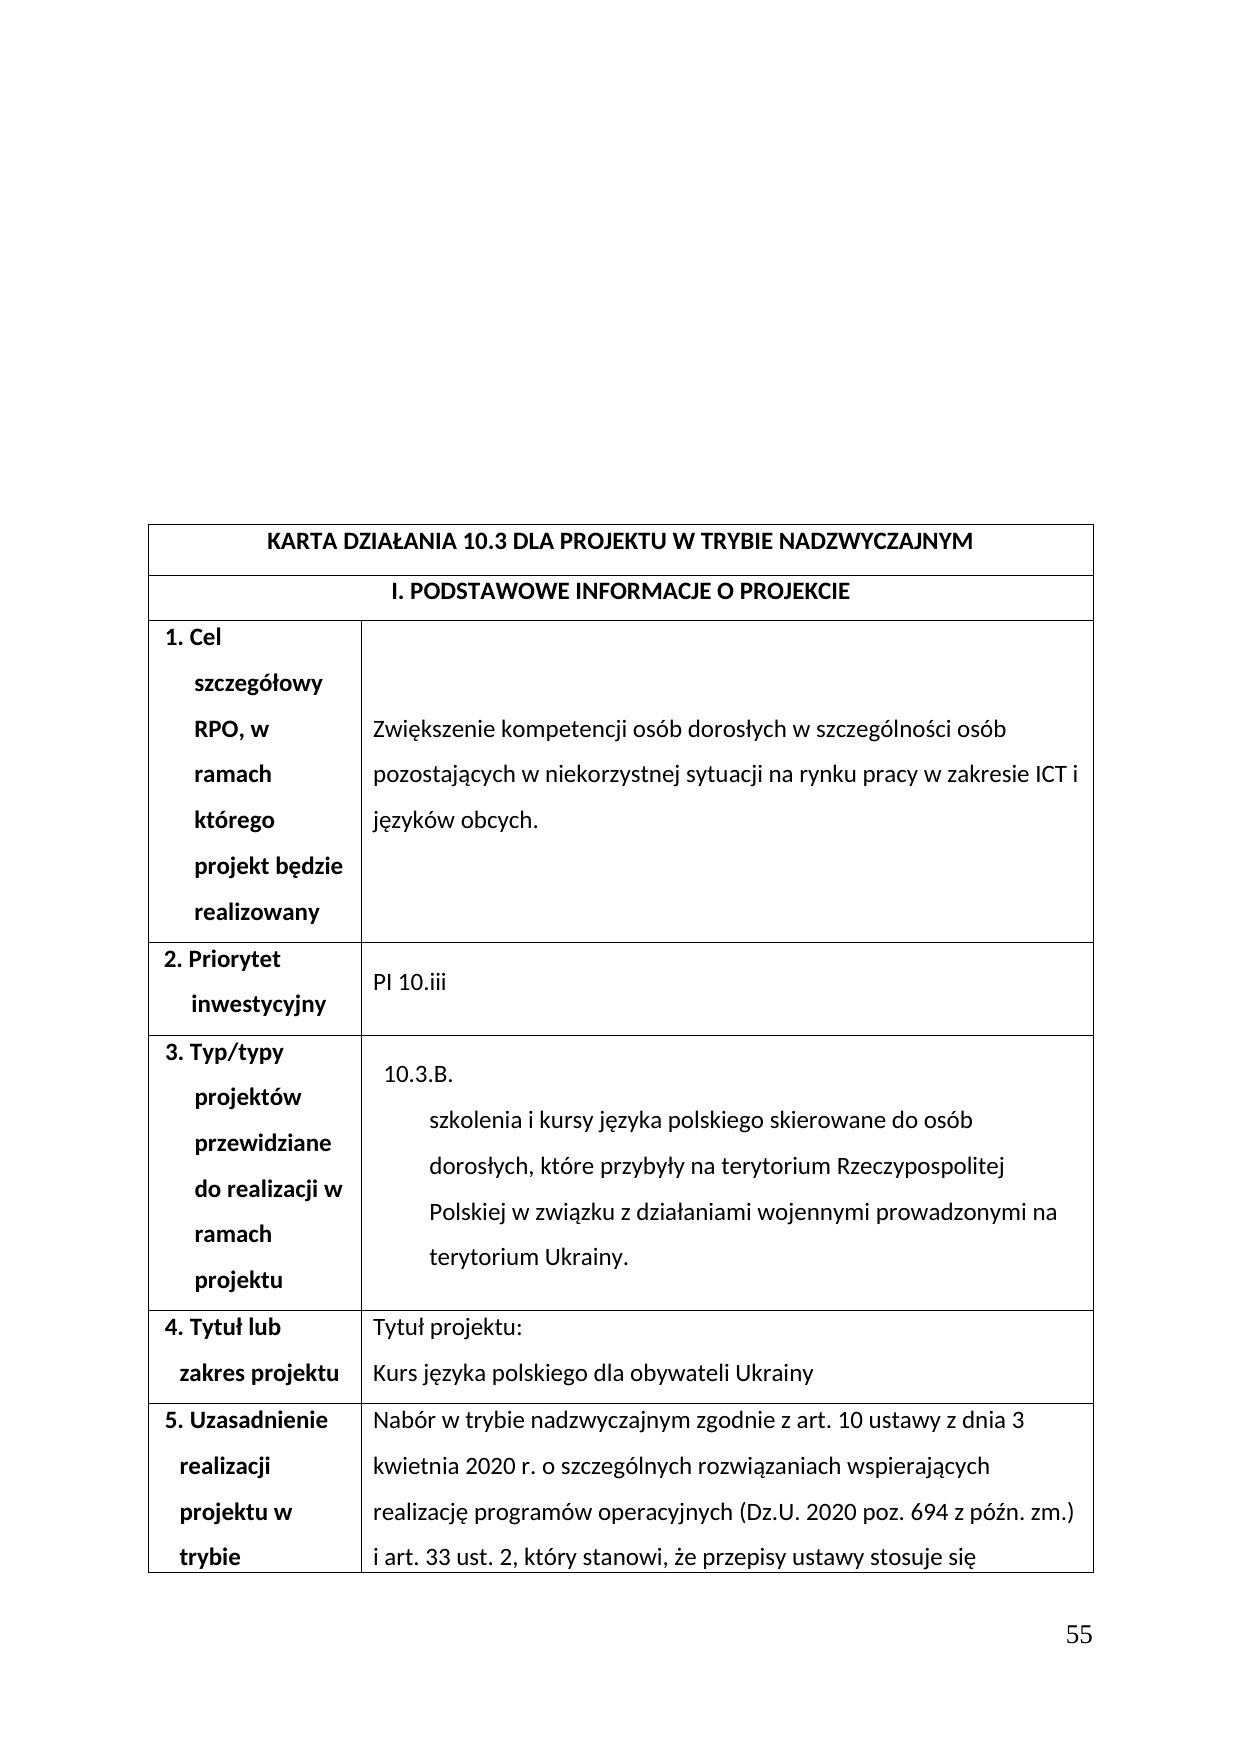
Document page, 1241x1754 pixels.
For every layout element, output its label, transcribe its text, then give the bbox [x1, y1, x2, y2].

table_cell 1. Cel szczegółowy RPO, w ramach którego projekt będzie realizowany [149, 621, 361, 942]
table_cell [149, 1404, 361, 1572]
table_cell Zwiększenie kompetencji osób dorosłych w szczególności osób pozostających w niekorzystnej sytuacji na rynku pracy w zakresie ICT i języków obcych. [362, 621, 1093, 942]
table_cell 10.3.B. szkolenia i kursy języka polskiego skierowane do osób dorosłych, które przybyły na terytorium Rzeczypospolitej Polskiej w związku z działaniami wojennymi prowadzonymi na terytorium Ukrainy. [362, 1036, 1093, 1310]
table_header KARTA DZIAŁANIA 10.3 DLA PROJEKTU W TRYBIE NADZWYCZAJNYM [149, 525, 1093, 574]
table_cell 4. Tytuł lub zakres projektu [149, 1311, 361, 1403]
table_cell I. PODSTAWOWE INFORMACJE O PROJEKCIE [149, 576, 1093, 620]
table_cell 3. Typ/typy projektów przewidziane do realizacji w ramach projektu [149, 1036, 361, 1310]
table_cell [362, 1404, 1093, 1572]
table_cell PI 10.iii [362, 943, 1093, 1034]
table_cell Tytuł projektu: Kurs języka polskiego dla obywateli Ukrainy [362, 1311, 1093, 1403]
table_cell 2. Priorytet inwestycyjny [149, 943, 361, 1034]
